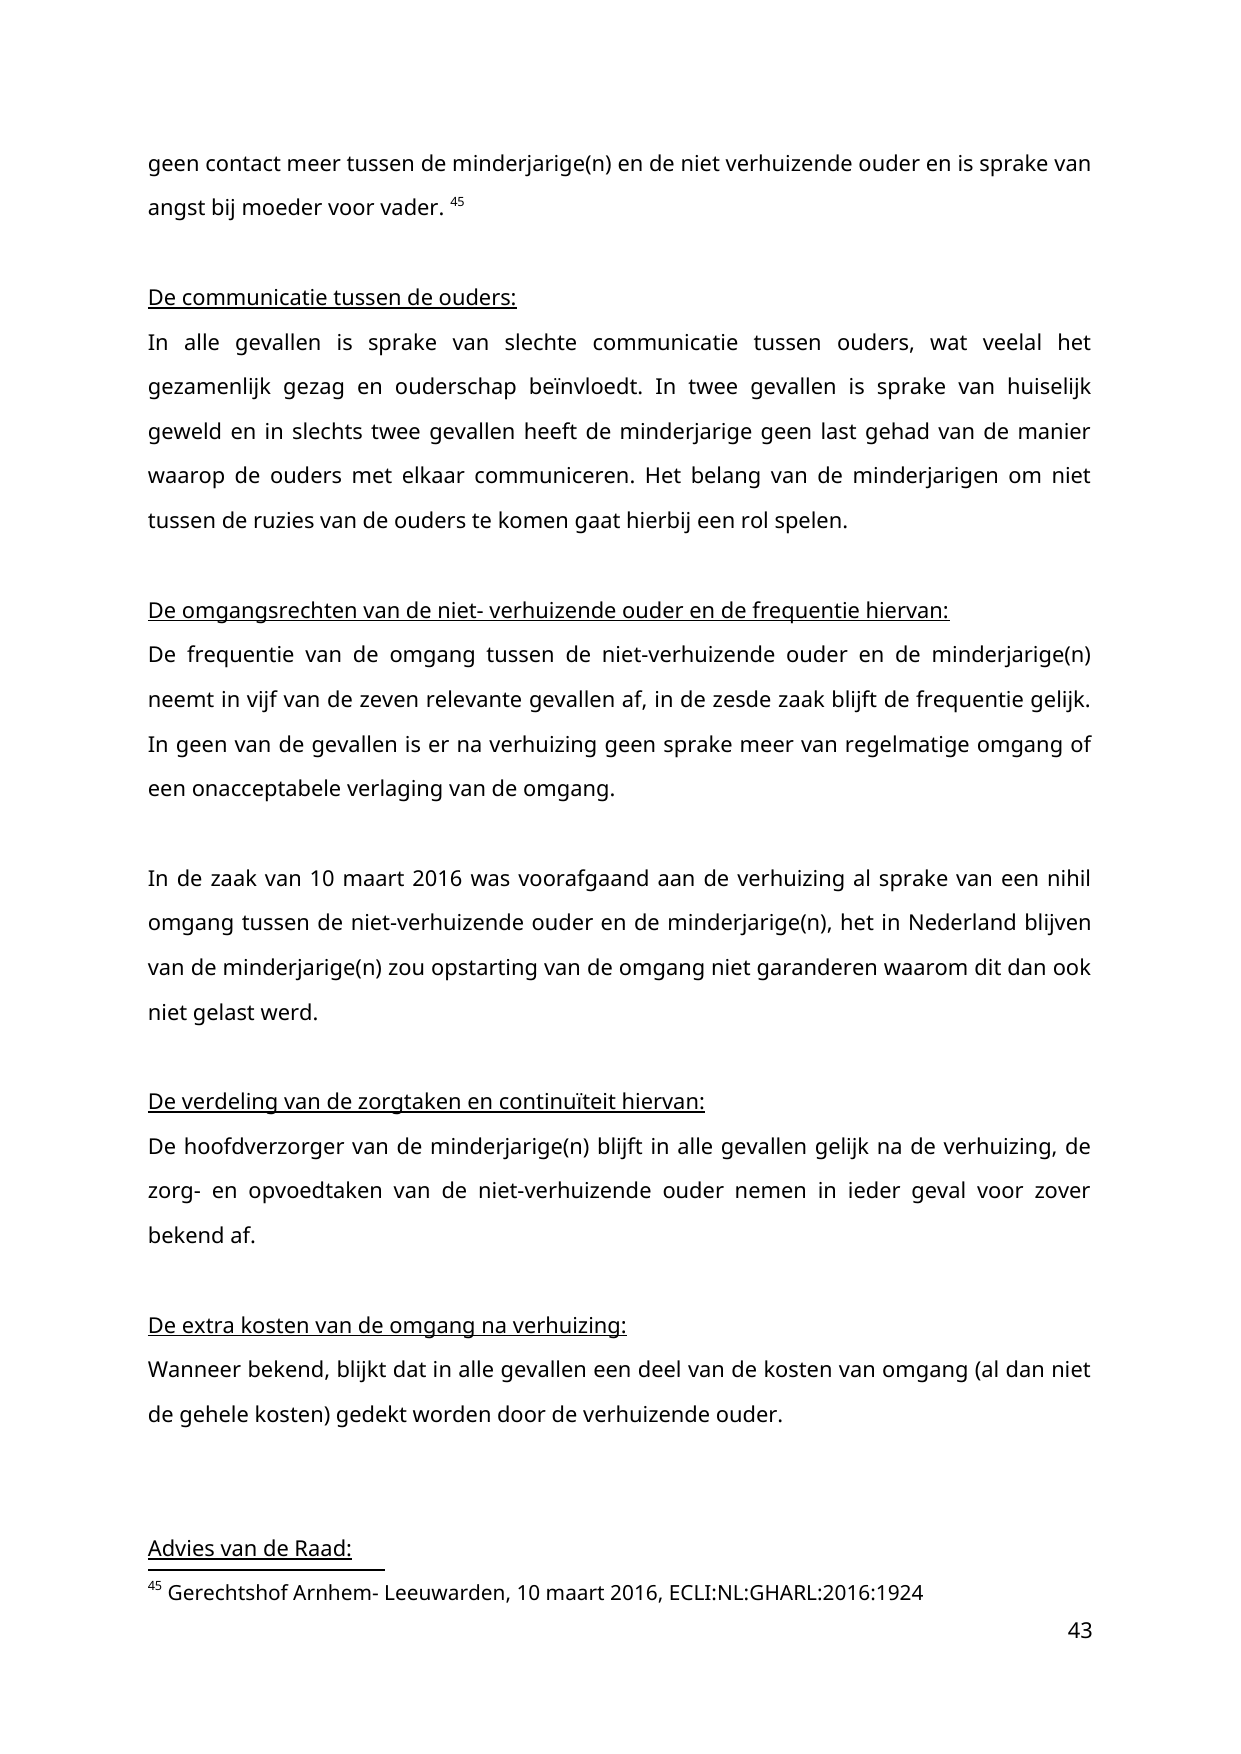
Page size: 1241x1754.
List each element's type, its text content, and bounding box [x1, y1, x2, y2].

text De communicatie tussen de ouders: [148, 282, 1092, 312]
text De frequentie van de omgang tussen de niet-verhuizende ouder en de minderjarige(n) neemt in vijf van de zeven relevante gevallen af, in de zesde zaak blijft de frequentie gelijk. In geen van de gevallen is er na verhuizing geen sprake meer van regelmatige omgang of een onacceptabele verlaging van de omgang. [148, 639, 1092, 803]
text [148, 148, 1092, 222]
text De omgangsrechten van de niet- verhuizende ouder en de frequentie hiervan: [148, 594, 1092, 624]
text Wanneer bekend, blijkt dat in alle gevallen een deel van de kosten van omgang (al dan niet de gehele kosten) gedekt worden door de verhuizende ouder. [148, 1354, 1092, 1429]
text Advies van de Raad: [148, 1533, 1092, 1563]
text De verdeling van de zorgtaken en continuïteit hiervan: [148, 1086, 1092, 1116]
text In de zaak van 10 maart 2016 was voorafgaand aan de verhuizing al sprake van een nihil omgang tussen de niet-verhuizende ouder en de minderjarige(n), het in Nederland blijven van de minderjarige(n) zou opstarting van de omgang niet garanderen waarom dit dan ook niet gelast werd. [148, 863, 1092, 1027]
text De hoofdverzorger van de minderjarige(n) blijft in alle gevallen gelijk na de verhuizing, de zorg- en opvoedtaken van de niet-verhuizende ouder nemen in ieder geval voor zover bekend af. [148, 1131, 1092, 1250]
text In alle gevallen is sprake van slechte communicatie tussen ouders, wat veelal het gezamenlijk gezag en ouderschap beïnvloedt. In twee gevallen is sprake van huiselijk geweld en in slechts twee gevallen heeft de minderjarige geen last gehad van de manier waarop de ouders met elkaar communiceren. Het belang van de minderjarigen om niet tussen de ruzies van de ouders te komen gaat hierbij een rol spelen. [148, 326, 1092, 535]
text De extra kosten van de omgang na verhuizing: [148, 1309, 1092, 1339]
